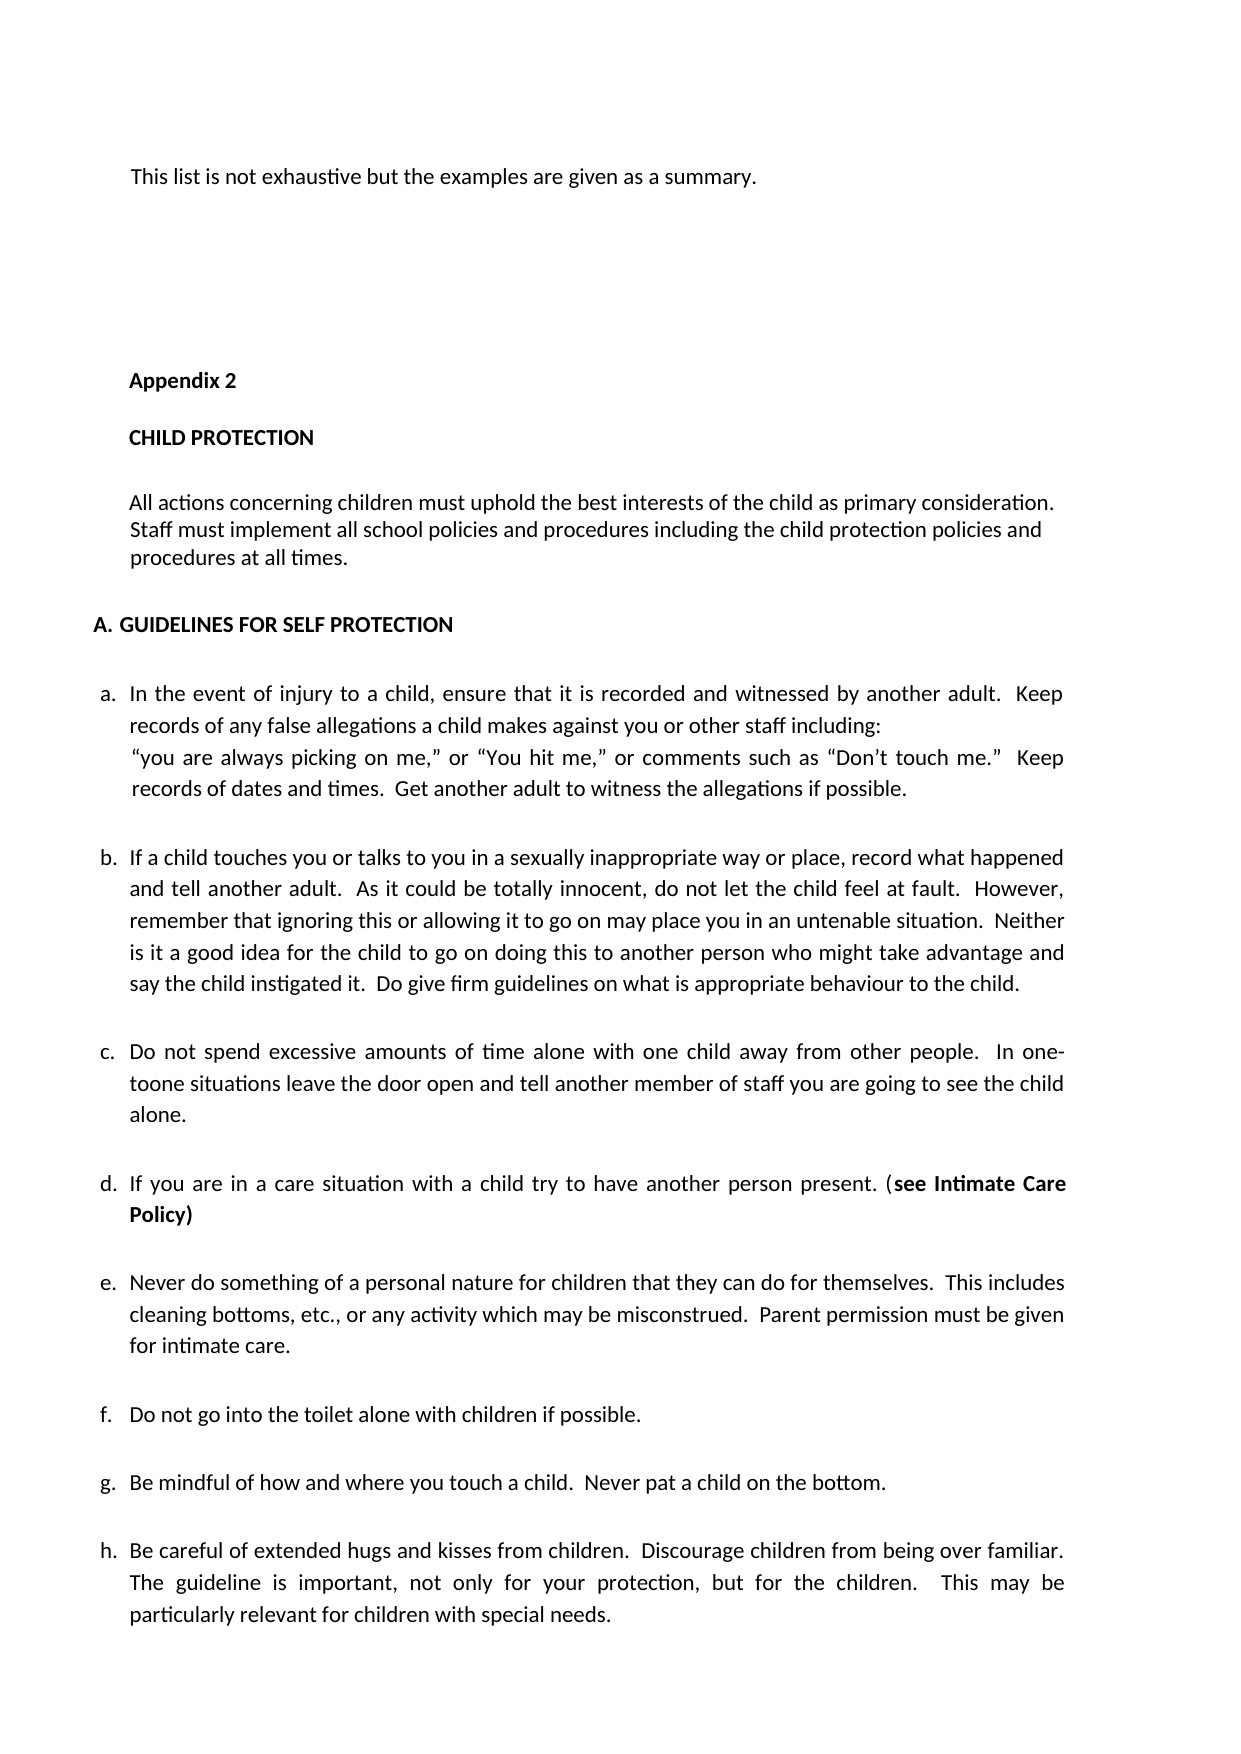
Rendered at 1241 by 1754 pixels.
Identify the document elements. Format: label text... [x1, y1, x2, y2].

text “you are always picking on me,” or “You hit me,” or comments such as “Don’t touch me.” Keep records of dates and times. Get another adult to witness the allegations if possible. [131, 743, 1066, 802]
text All actions concerning children must uphold the best interests of the child as primary consideration. Staff must implement all school policies and procedures including the child protection policies and procedures at all times. [129, 488, 1069, 571]
text Appendix 2 [129, 366, 1080, 394]
list Be mindful of how and where you touch a child. Never pat a child on the bottom. [100, 1468, 1066, 1496]
list Do not spend excessive amounts of time alone with one child away from other people. In one-toone situations leave the door open and tell another member of staff you are going to see the child alone. [100, 1037, 1066, 1128]
text This list is not exhaustive but the examples are given as a summary. [131, 162, 1066, 190]
list If a child touches you or talks to you in a sexually inappropriate way or place, record what happened and tell another adult. As it could be totally innocent, do not let the child feel at fault. However, remember that ignoring this or allowing it to go on may place you in an untenable situation. Neither is it a good idea for the child to go on doing this to another person who might take advantage and say the child instigated it. Do give firm guidelines on what is appropriate behaviour to the child. [100, 843, 1066, 997]
subtitle CHILD PROTECTION [129, 423, 1080, 451]
list Be careful of extended hugs and kisses from children. Discourage children from being over familiar. The guideline is important, not only for your protection, but for the children. This may be particularly relevant for children with special needs. [100, 1537, 1066, 1628]
subtitle A. GUIDELINES FOR SELF PROTECTION [93, 611, 1080, 639]
list Do not go into the toilet alone with children if possible. [100, 1400, 1066, 1428]
list If you are in a care situation with a child try to have another person present. (see Intimate Care Policy) [100, 1169, 1066, 1228]
list In the event of injury to a child, ensure that it is recorded and witnessed by another adult. Keep records of any false allegations a child makes against you or other staff including: [100, 679, 1066, 739]
list Never do something of a personal nature for children that they can do for themselves. This includes cleaning bottoms, etc., or any activity which may be misconstrued. Parent permission must be given for intimate care. [100, 1268, 1066, 1360]
